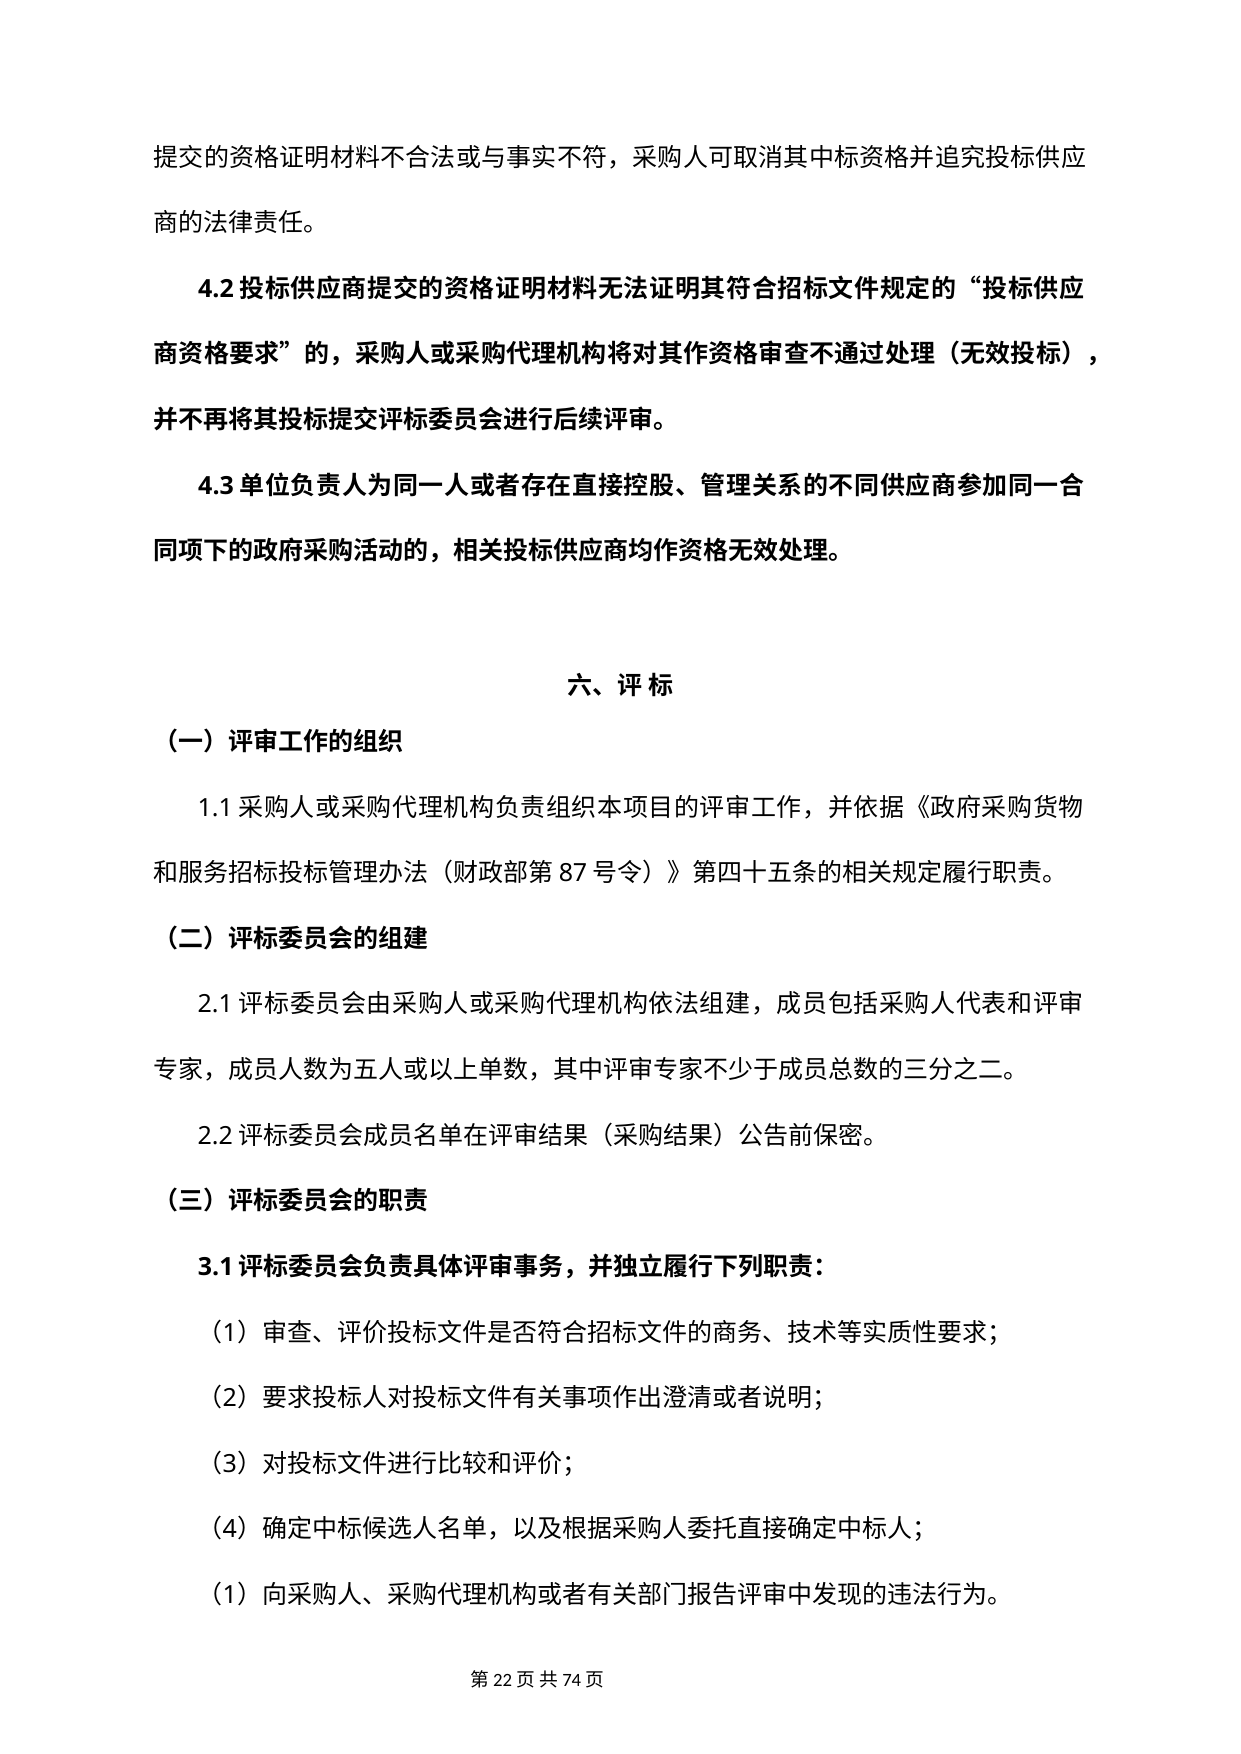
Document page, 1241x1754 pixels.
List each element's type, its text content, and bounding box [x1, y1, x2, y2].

list 向采购人、采购代理机构或者有关部门报告评审中发现的违法行为。 [153, 1560, 1087, 1626]
text （3）对投标文件进行比较和评价； [153, 1429, 1087, 1494]
text 4.3单位负责人为同一人或者存在直接控股、管理关系的不同供应商参加同一合同项下的政府采购活动的，相关投标供应商均作资格无效处理。 [153, 451, 1087, 582]
text （2）要求投标人对投标文件有关事项作出澄清或者说明； [153, 1363, 1087, 1429]
text 1.1采购人或采购代理机构负责组织本项目的评审工作，并依据《政府采购货物和服务招标投标管理办法（财政部第87号令）》第四十五条的相关规定履行职责。 [153, 772, 1087, 904]
subtitle （三）评标委员会的职责 [153, 1166, 1087, 1232]
subtitle （二）评标委员会的组建 [153, 904, 1087, 969]
text 六、评 标 [153, 644, 1087, 707]
text （4）确定中标候选人名单，以及根据采购人委托直接确定中标人； [153, 1494, 1087, 1560]
subtitle （一）评审工作的组织 [153, 707, 1087, 772]
text （1）审查、评价投标文件是否符合招标文件的商务、技术等实质性要求； [153, 1297, 1087, 1363]
text 3.1评标委员会负责具体评审事务，并独立履行下列职责： [153, 1232, 1087, 1297]
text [153, 122, 1087, 254]
text 2.1评标委员会由采购人或采购代理机构依法组建，成员包括采购人代表和评审专家，成员人数为五人或以上单数，其中评审专家不少于成员总数的三分之二。 [153, 969, 1087, 1101]
text 4.2投标供应商提交的资格证明材料无法证明其符合招标文件规定的“投标供应商资格要求”的，采购人或采购代理机构将对其作资格审查不通过处理（无效投标），并不再将其投标提交评标委员会进行后续评审。 [153, 254, 1087, 451]
text 2.2评标委员会成员名单在评审结果（采购结果）公告前保密。 [153, 1101, 1087, 1166]
